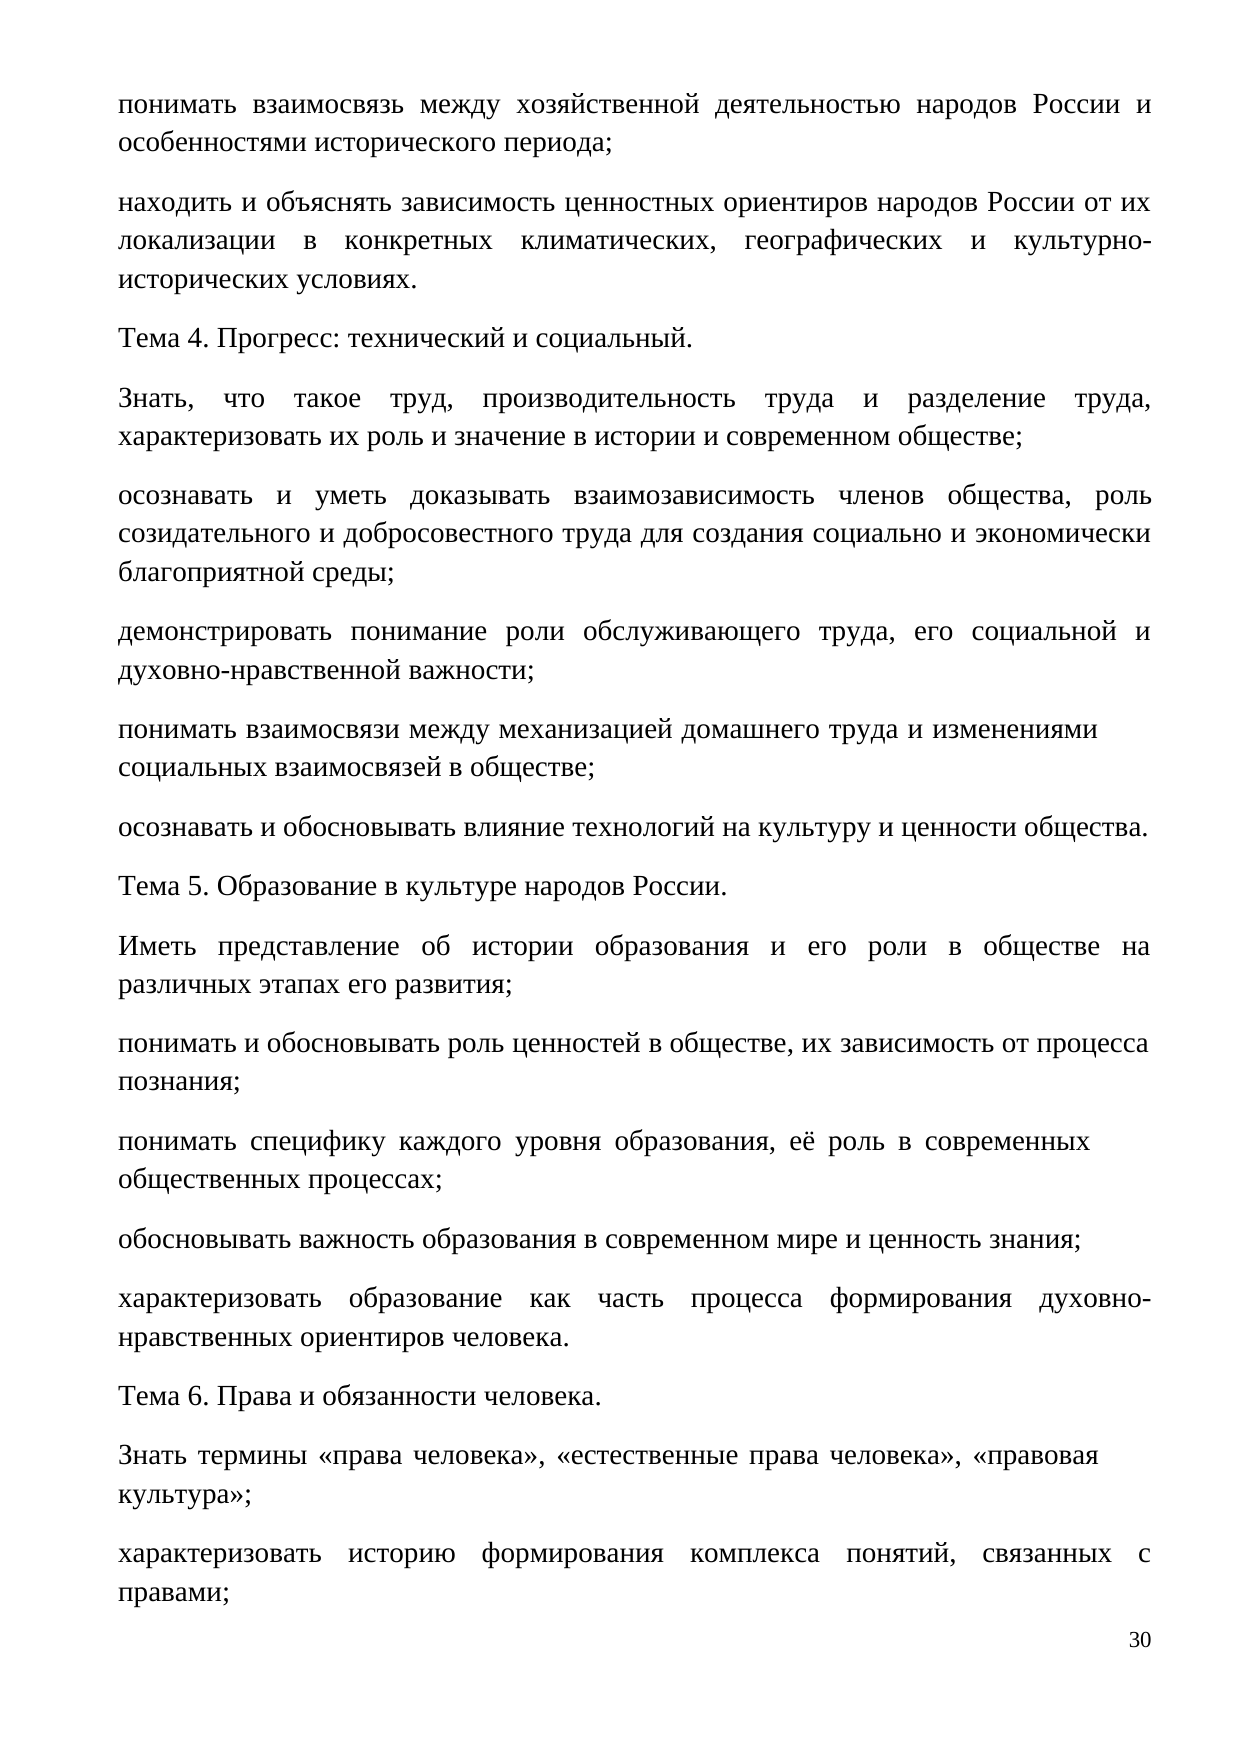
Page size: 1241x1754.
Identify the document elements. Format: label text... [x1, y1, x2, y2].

text Знать термины «права человека», «естественные права человека», «правовая культура»; [118, 1437, 1180, 1509]
text демонстрировать понимание роли обслуживающего труда, его социальной и духовно-нравственной важности; [118, 613, 1151, 686]
text понимать и обосновывать роль ценностей в обществе, их зависимость от процесса познания; [118, 1025, 1180, 1097]
text понимать взаимосвязь между хозяйственной деятельностью народов России и особенностями исторического периода; [118, 86, 1151, 158]
text Тема 6. Права и обязанности человека. [118, 1378, 1180, 1411]
text Тема 4. Прогресс: технический и социальный. [118, 321, 1180, 354]
text понимать взаимосвязи между механизацией домашнего труда и изменениями социальных взаимосвязей в обществе; [118, 711, 1180, 783]
text Знать, что такое труд, производительность труда и разделение труда, характеризовать их роль и значение в истории и современном обществе; [118, 380, 1151, 452]
text характеризовать историю формирования комплекса понятий, связанных с правами; [118, 1535, 1151, 1607]
text находить и объяснять зависимость ценностных ориентиров народов России от их локализации в конкретных климатических, географических и культурно- исторических условиях. [118, 184, 1152, 294]
text понимать специфику каждого уровня образования, её роль в современных общественных процессах; [118, 1123, 1180, 1195]
text Иметь представление об истории образования и его роли в обществе на различных этапах его развития; [118, 928, 1151, 1000]
text обосновывать важность образования в современном мире и ценность знания; [118, 1221, 1180, 1254]
text характеризовать образование как часть процесса формирования духовно- нравственных ориентиров человека. [118, 1280, 1152, 1352]
text осознавать и обосновывать влияние технологий на культуру и ценности общества. Тема 5. Образование в культуре народов России. [118, 809, 1151, 902]
text осознавать и уметь доказывать взаимозависимость членов общества, роль созидательного и добросовестного труда для создания социально и экономически благоприятной среды; [118, 477, 1152, 588]
